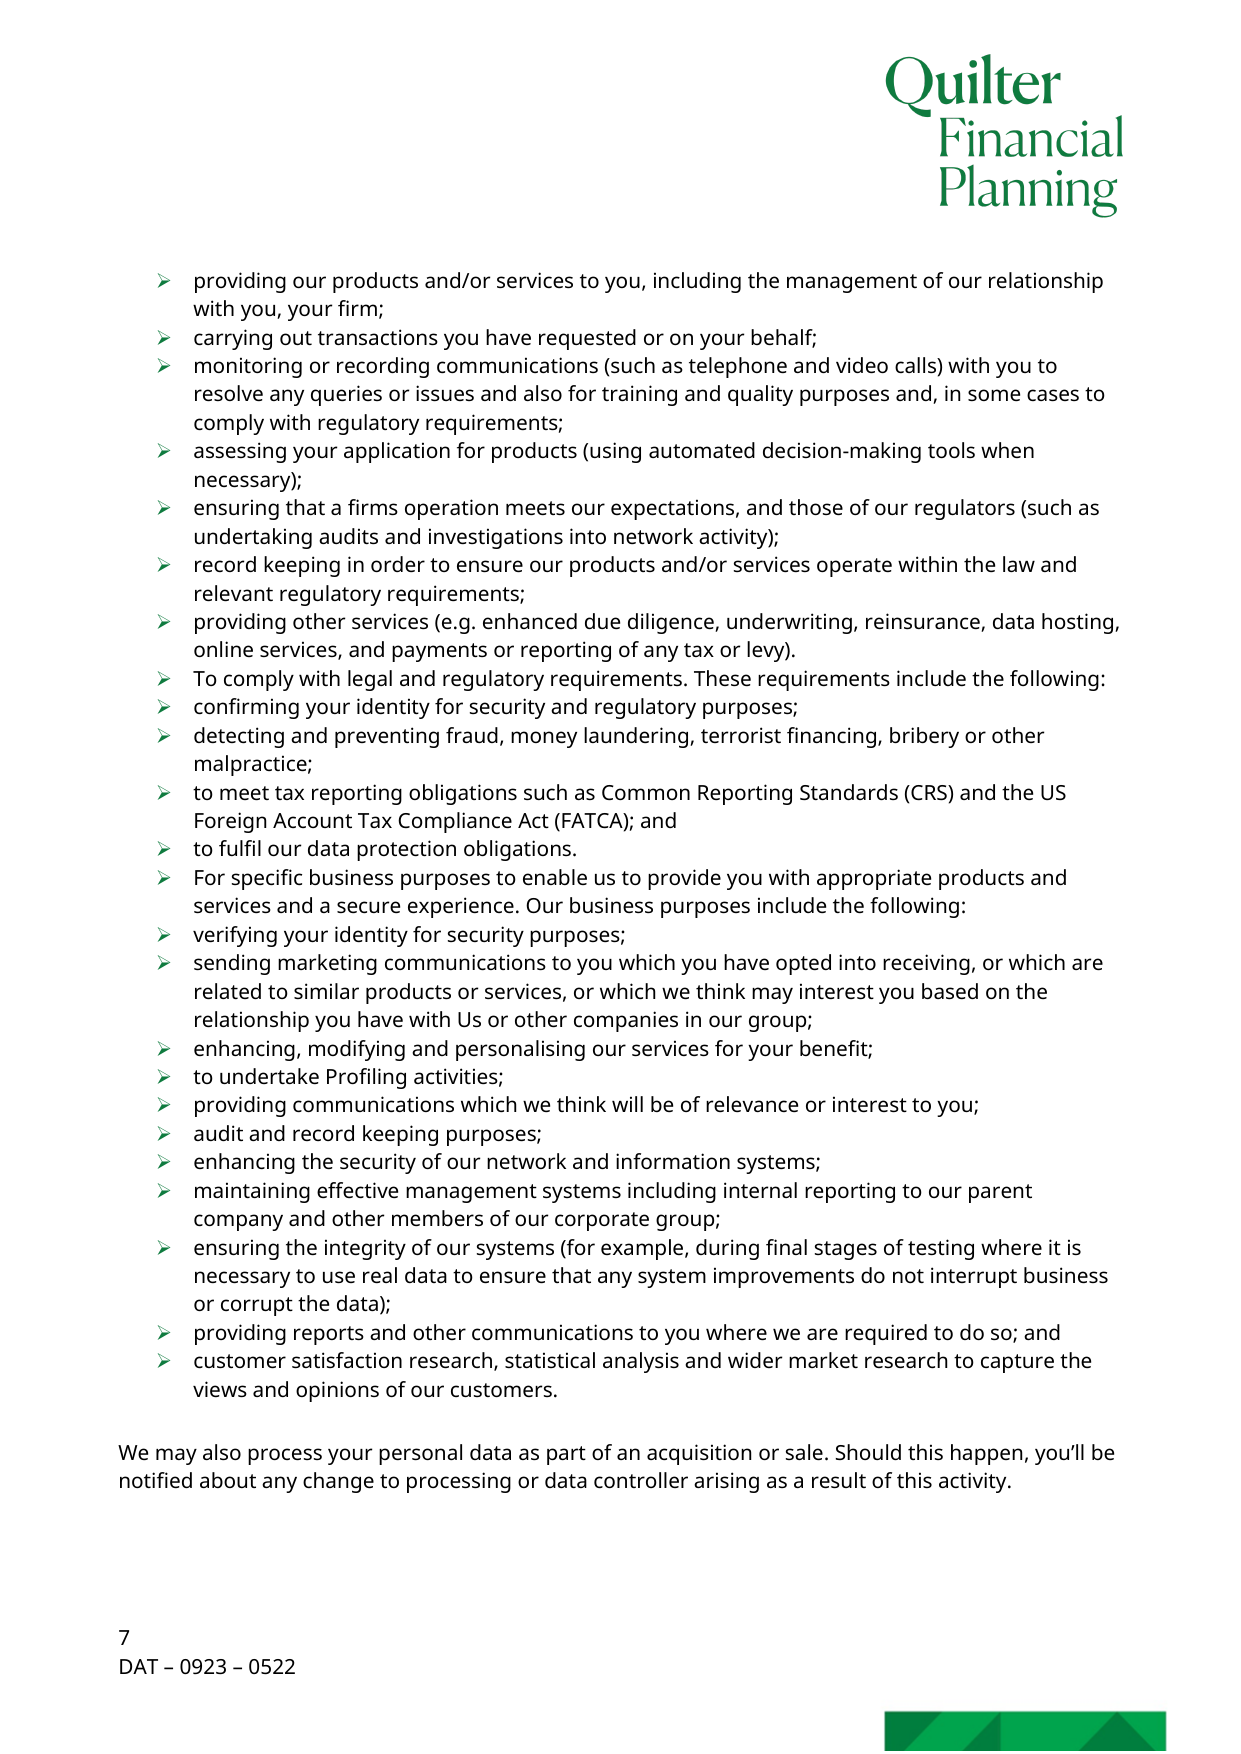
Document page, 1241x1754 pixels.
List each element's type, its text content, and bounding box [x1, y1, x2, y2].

text carrying out transactions you have requested or on your behalf; [156, 323, 1123, 351]
text monitoring or recording communications (such as telephone and video calls) with you to resolve any queries or issues and also for training and quality purposes and, in some cases to comply with regulatory requirements; [156, 351, 1123, 436]
picture [839, 10, 1168, 252]
text To comply with legal and regulatory requirements. These requirements include the following: [156, 664, 1123, 692]
text For specific business purposes to enable us to provide you with appropriate products and services and a secure experience. Our business purposes include the following: [156, 863, 1123, 920]
text providing other services (e.g. enhanced due diligence, underwriting, reinsurance, data hosting, online services, and payments or reporting of any tax or levy). [156, 607, 1123, 664]
text maintaining effective management systems including internal reporting to our parent company and other members of our corporate group; [156, 1176, 1123, 1233]
text customer satisfaction research, statistical analysis and wider market research to capture the views and opinions of our customers. [156, 1346, 1123, 1403]
text enhancing, modifying and personalising our services for your benefit; [156, 1034, 1123, 1062]
picture [854, 1684, 1236, 1750]
text providing reports and other communications to you where we are required to do so; and [156, 1318, 1123, 1346]
text record keeping in order to ensure our products and/or services operate within the law and relevant regulatory requirements; [156, 550, 1123, 607]
text providing communications which we think will be of relevance or interest to you; [156, 1091, 1123, 1119]
text verifying your identity for security purposes; [156, 920, 1123, 948]
text ensuring that a firms operation meets our expectations, and those of our regulators (such as undertaking audits and investigations into network activity); [156, 493, 1123, 550]
text sending marketing communications to you which you have opted into receiving, or which are related to similar products or services, or which we think may interest you based on the relationship you have with Us or other companies in our group; [156, 948, 1123, 1034]
text confirming your identity for security and regulatory purposes; [156, 692, 1123, 721]
text to meet tax reporting obligations such as Common Reporting Standards (CRS) and the US Foreign Account Tax Compliance Act (FATCA); and [156, 778, 1123, 834]
text ensuring the integrity of our systems (for example, during final stages of testing where it is necessary to use real data to ensure that any system improvements do not interrupt business or corrupt the data); [156, 1233, 1123, 1318]
text We may also process your personal data as part of an acquisition or sale. Should this happen, you’ll be notified about any change to processing or data controller arising as a result of this activity. [118, 1438, 1123, 1495]
text assessing your application for products (using automated decision-making tools when necessary); [156, 436, 1123, 493]
text enhancing the security of our network and information systems; [156, 1147, 1123, 1176]
text providing our products and/or services to you, including the management of our relationship with you, your firm; [156, 266, 1123, 323]
text to fulfil our data protection obligations. [156, 834, 1123, 863]
text audit and record keeping purposes; [156, 1119, 1123, 1147]
text detecting and preventing fraud, money laundering, terrorist financing, bribery or other malpractice; [156, 721, 1123, 778]
text to undertake Profiling activities; [156, 1062, 1123, 1091]
